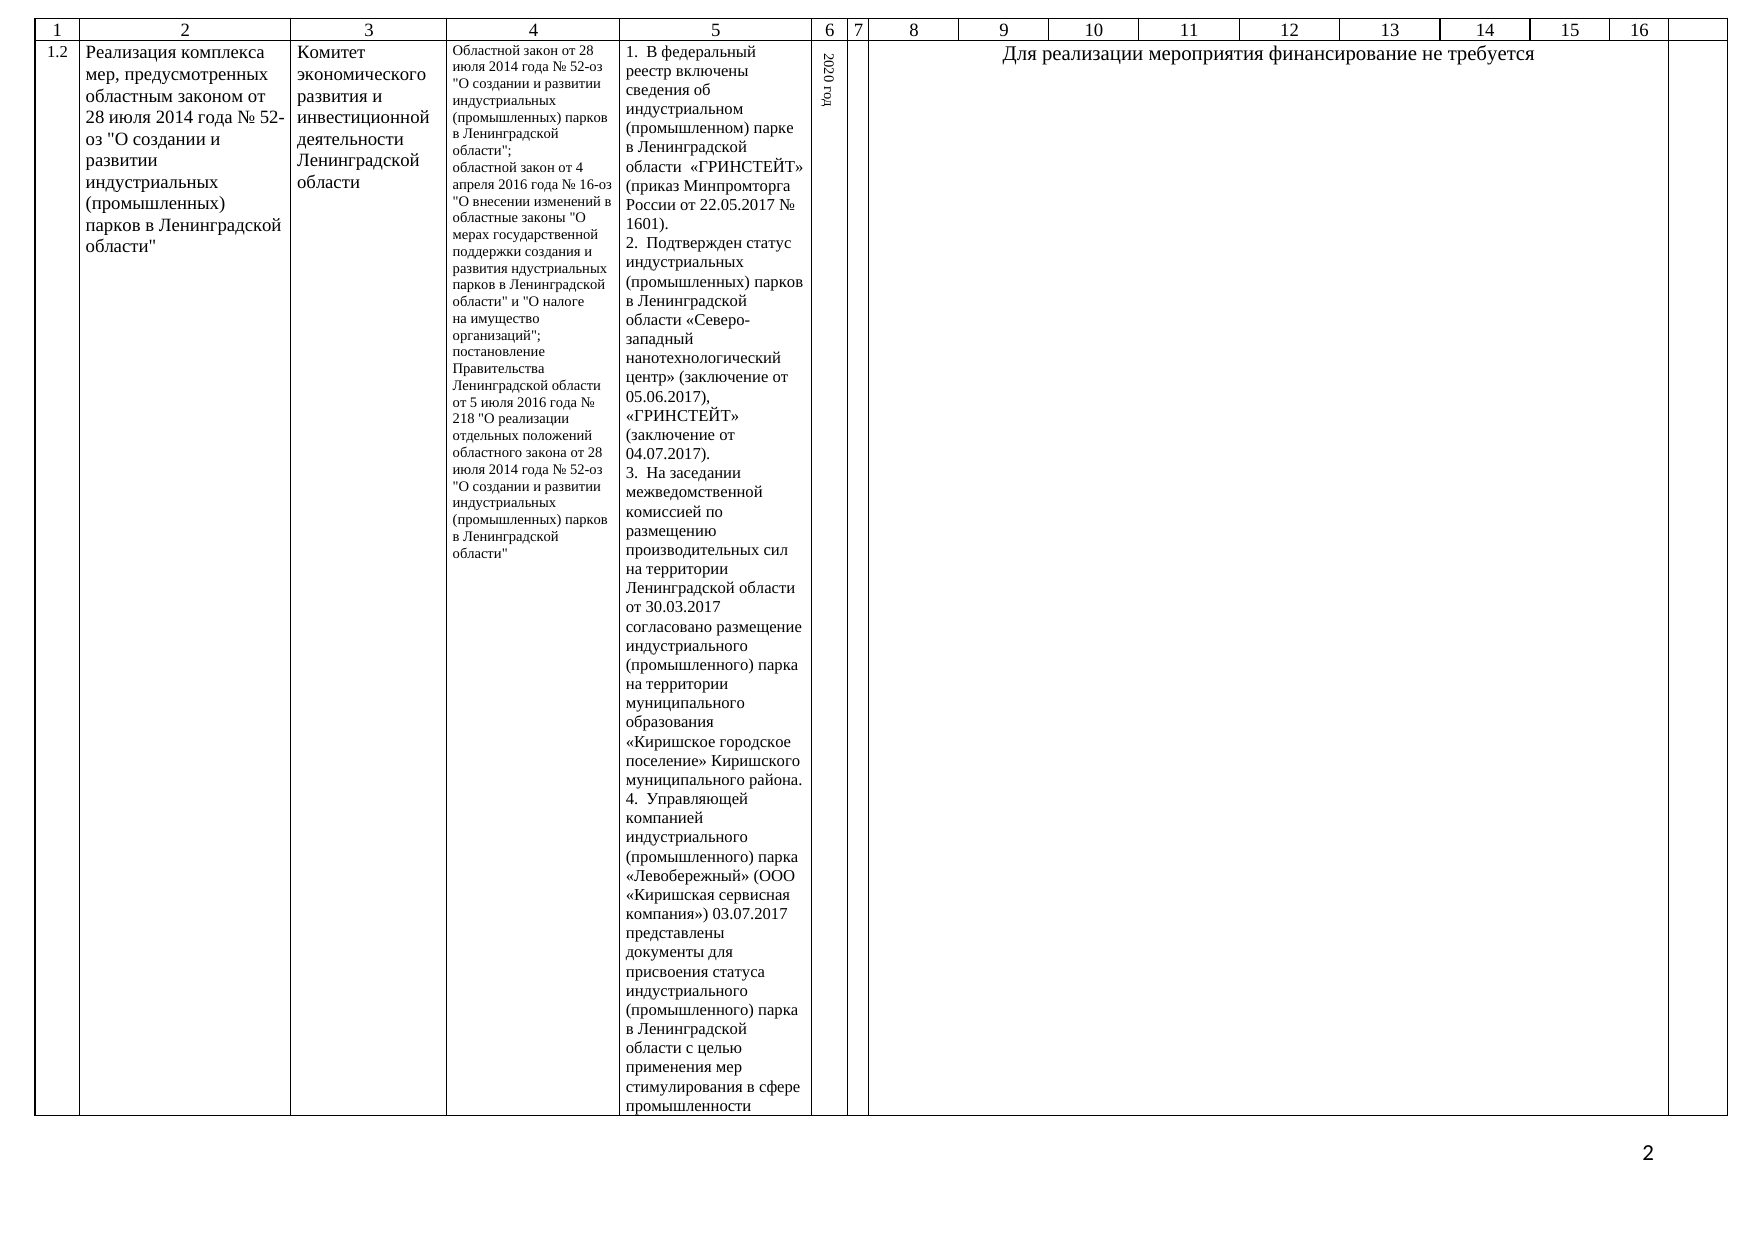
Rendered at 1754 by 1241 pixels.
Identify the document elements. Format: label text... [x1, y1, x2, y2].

table_header 10 [1049, 19, 1138, 40]
table_cell [1669, 41, 1727, 1115]
table_header 1 [36, 19, 79, 40]
table_header 2 [80, 19, 290, 40]
table_cell Областной закон от 28 июля 2014 года № 52-оз "О создании и развитии индустриальных (промышленных) парков в Ленинградской области"; областной закон от 4 апреля 2016 года № 16-оз "О внесении изменений в областные законы "О мерах государственной поддержки создания и развития ндустриальных парков в Ленинградской области" и "О налоге на имущество организаций"; постановление Правительства Ленинградской области от 5 июля 2016 года № 218 "О реализации отдельных положений областного закона от 28 июля 2014 года № 52-оз "О создании и развитии индустриальных (промышленных) парков в Ленинградской области" [447, 41, 619, 1115]
table_cell Реализация комплекса мер, предусмотренных областным законом от 28 июля 2014 года № 52-оз "О создании и развитии индустриальных (промышленных) парков в Ленинградской области" [80, 41, 290, 1115]
table_header 16 [1610, 19, 1668, 40]
table_header 15 [1531, 19, 1609, 40]
table_cell 2020 год [812, 41, 847, 1115]
table_header 13 [1340, 19, 1439, 40]
table_header 12 [1240, 19, 1339, 40]
table_header 11 [1139, 19, 1239, 40]
table_header 8 [869, 19, 958, 40]
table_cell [869, 41, 1668, 1115]
table_header 5 [620, 19, 811, 40]
table_cell В федеральный реестр включены сведения об индустриальном (промышленном) парке в Ленинградской области «ГРИНСТЕЙТ» (приказ Минпромторга России от 22.05.2017 № 1601). Подтвержден статус индустриальных (промышленных) парков в Ленинградской области «Северо-западный нанотехнологический центр» (заключение от 05.06.2017), «ГРИНСТЕЙТ» (заключение от 04.07.2017). На заседании межведомственной комиссией по размещению производительных сил на территории Ленинградской области от 30.03.2017 согласовано размещение индустриального (промышленного) парка на территории муниципального образования «Киришское городское поселение» Киришского муниципального района. Управляющей компанией индустриального (промышленного) парка «Левобережный» (ООО «Киришская сервисная компания») 03.07.2017 представлены документы для присвоения статуса индустриального (промышленного) парка в Ленинградской области с целью применения мер стимулирования в сфере промышленности [620, 41, 811, 1115]
table_header 9 [959, 19, 1048, 40]
table_cell 1.2 [36, 41, 79, 1115]
table_header 4 [447, 19, 619, 40]
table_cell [291, 41, 446, 1115]
table_header 6 [812, 19, 847, 40]
table_header 7 [848, 19, 868, 40]
table_header 14 [1441, 19, 1529, 40]
table_cell [848, 41, 868, 1115]
table_header [1669, 19, 1727, 40]
table_header 3 [291, 19, 446, 40]
